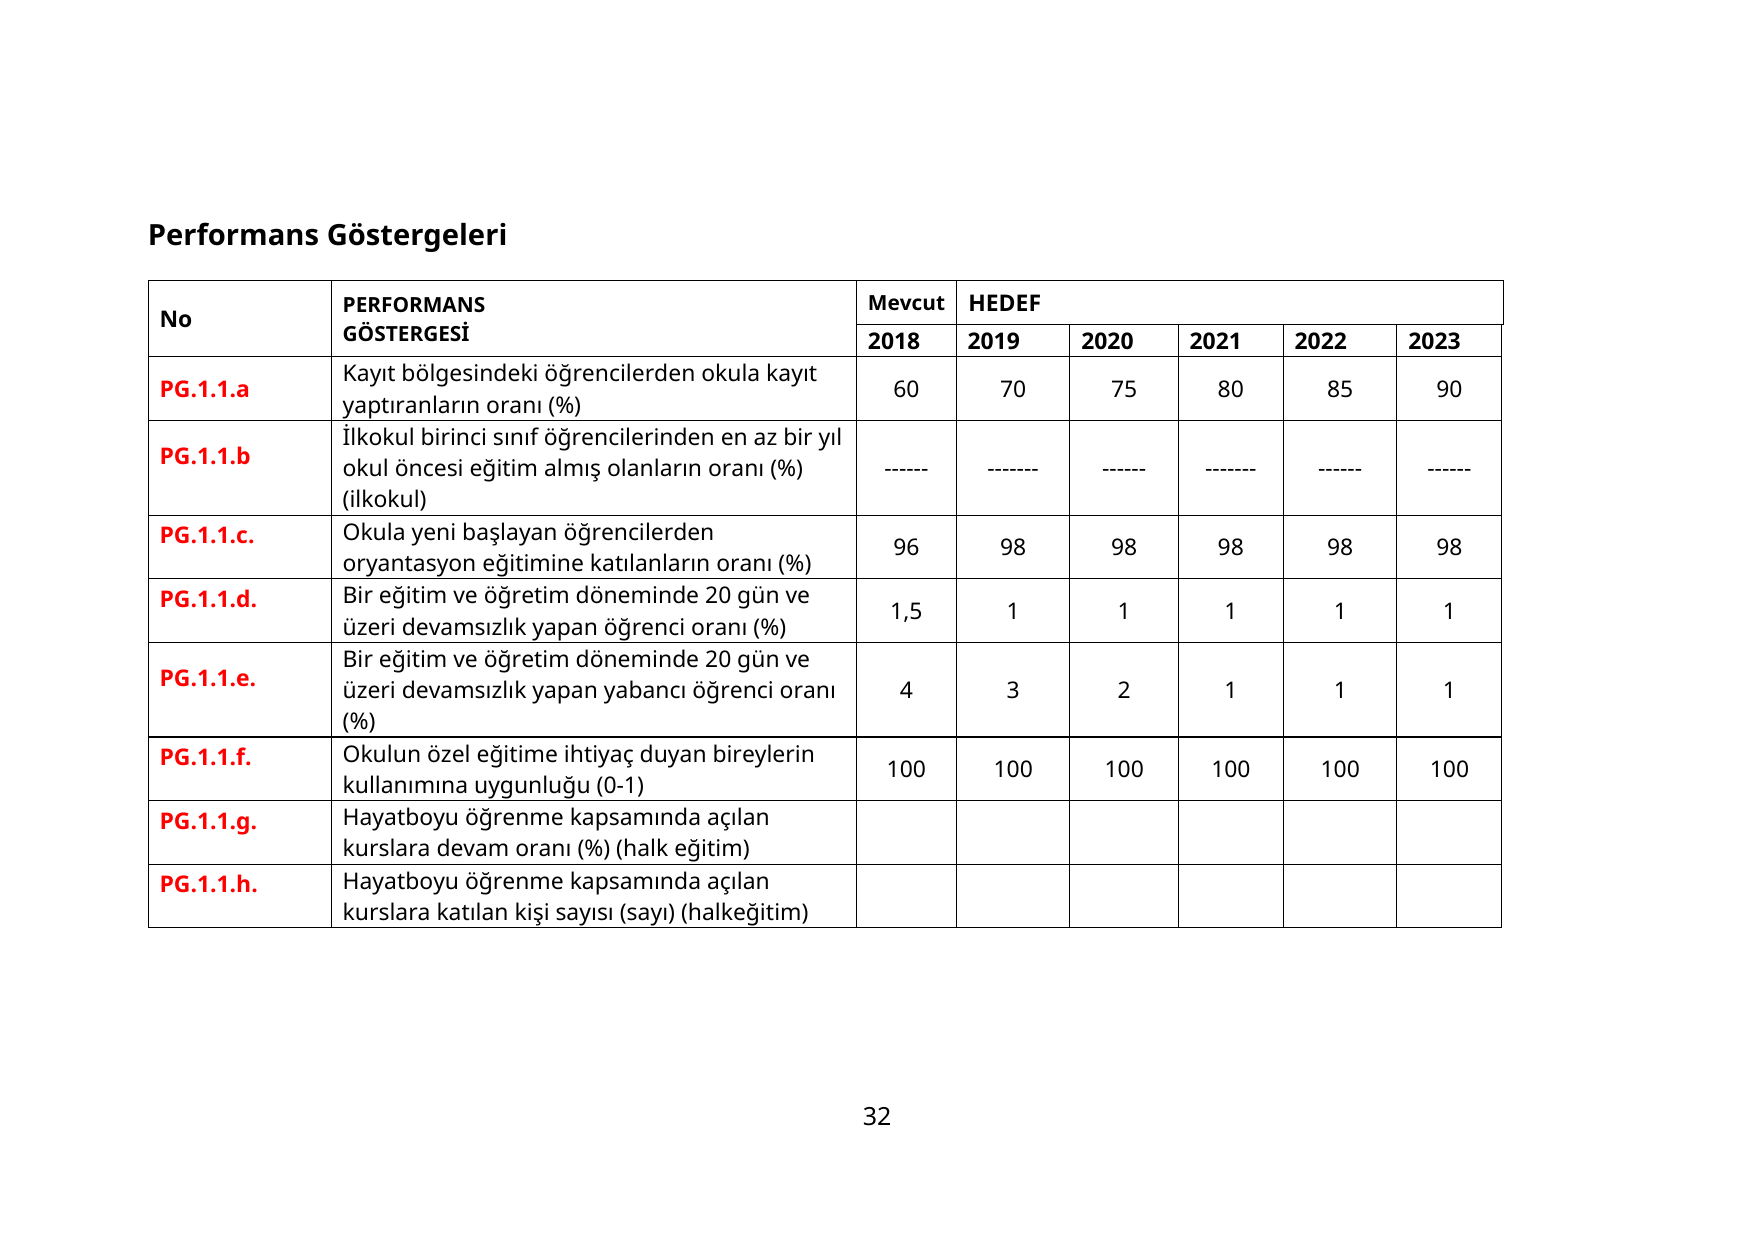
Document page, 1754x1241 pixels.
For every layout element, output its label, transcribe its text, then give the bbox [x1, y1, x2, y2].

table_cell PG.1.1.a [149, 357, 331, 420]
table_cell 1 [1179, 579, 1283, 642]
table_cell 1 [1397, 643, 1501, 736]
table_cell 1 [1179, 643, 1283, 736]
table_cell 2022 [1284, 325, 1396, 356]
table_cell Okula yeni başlayan öğrencilerden oryantasyon eğitimine katılanların oranı (%) [332, 516, 856, 578]
table_cell 1,5 [857, 579, 956, 642]
table_cell [1179, 801, 1283, 863]
table_cell [857, 865, 956, 927]
table_cell ------- [1179, 421, 1283, 514]
table_cell 2 [1070, 643, 1178, 736]
table_cell 98 [1284, 516, 1396, 578]
table_cell [1397, 865, 1501, 927]
table_cell [1070, 865, 1178, 927]
table_cell [1284, 801, 1396, 863]
table_cell 2019 [957, 325, 1069, 356]
table_cell ------ [857, 421, 956, 514]
table_cell 100 [1070, 738, 1178, 800]
table_cell 90 [1397, 357, 1501, 420]
table_cell 100 [1179, 738, 1283, 800]
table_cell 1 [957, 579, 1069, 642]
table_cell [857, 801, 956, 863]
table_cell [1284, 865, 1396, 927]
table_cell [957, 865, 1069, 927]
table_cell 96 [857, 516, 956, 578]
table_cell 60 [857, 357, 956, 420]
table_cell Hayatboyu öğrenme kapsamında açılan kurslara katılan kişi sayısı (sayı) (halkeğitim) [332, 865, 856, 927]
table_cell 1 [1284, 579, 1396, 642]
table_cell ------ [1284, 421, 1396, 514]
table_cell 100 [857, 738, 956, 800]
table_cell ------ [1397, 421, 1501, 514]
table_cell Hayatboyu öğrenme kapsamında açılan kurslara devam oranı (%) (halk eğitim) [332, 801, 856, 863]
table_cell PG.1.1.b [149, 421, 331, 514]
table_cell 1 [1070, 579, 1178, 642]
table_cell 98 [1179, 516, 1283, 578]
table_cell Kayıt bölgesindeki öğrencilerden okula kayıt yaptıranların oranı (%) [332, 357, 856, 420]
table_cell 4 [857, 643, 956, 736]
table_cell [1070, 801, 1178, 863]
table_cell Bir eğitim ve öğretim döneminde 20 gün ve üzeri devamsızlık yapan öğrenci oranı (%) [332, 579, 856, 642]
text Performans Göstergeleri [148, 214, 1606, 253]
table_cell 2018 [857, 325, 956, 356]
table_cell [1179, 865, 1283, 927]
table_cell 98 [1070, 516, 1178, 578]
table_cell PG.1.1.d. [149, 579, 331, 642]
table_cell 100 [957, 738, 1069, 800]
table_cell 75 [1070, 357, 1178, 420]
table_header HEDEF [957, 281, 1503, 324]
table_cell 70 [957, 357, 1069, 420]
table_cell 85 [1284, 357, 1396, 420]
table_cell İlkokul birinci sınıf öğrencilerinden en az bir yıl okul öncesi eğitim almış olanların oranı (%) (ilkokul) [332, 421, 856, 514]
table_cell 100 [1284, 738, 1396, 800]
table_cell [957, 801, 1069, 863]
table_cell Okulun özel eğitime ihtiyaç duyan bireylerin kullanımına uygunluğu (0-1) [332, 738, 856, 800]
table_cell [1397, 801, 1501, 863]
table_cell 3 [957, 643, 1069, 736]
table_cell PG.1.1.f. [149, 738, 331, 800]
table_cell ------ [1070, 421, 1178, 514]
table_cell 2023 [1397, 325, 1501, 356]
table_cell 1 [1284, 643, 1396, 736]
table_cell PG.1.1.g. [149, 801, 331, 863]
table_cell 80 [1179, 357, 1283, 420]
table_header Mevcut [857, 281, 956, 324]
table_cell ------- [957, 421, 1069, 514]
table_cell PG.1.1.h. [149, 865, 331, 927]
table_header No [149, 281, 331, 356]
table_cell 98 [957, 516, 1069, 578]
table_cell PG.1.1.e. [149, 643, 331, 736]
table_cell 100 [1397, 738, 1501, 800]
table_cell 1 [1397, 579, 1501, 642]
table_header PERFORMANS GÖSTERGESİ [332, 281, 856, 356]
table_cell Bir eğitim ve öğretim döneminde 20 gün ve üzeri devamsızlık yapan yabancı öğrenci oranı (%) [332, 643, 856, 736]
table_cell 2020 [1070, 325, 1178, 356]
table_cell PG.1.1.c. [149, 516, 331, 578]
table_cell 98 [1397, 516, 1501, 578]
table_cell 2021 [1179, 325, 1283, 356]
